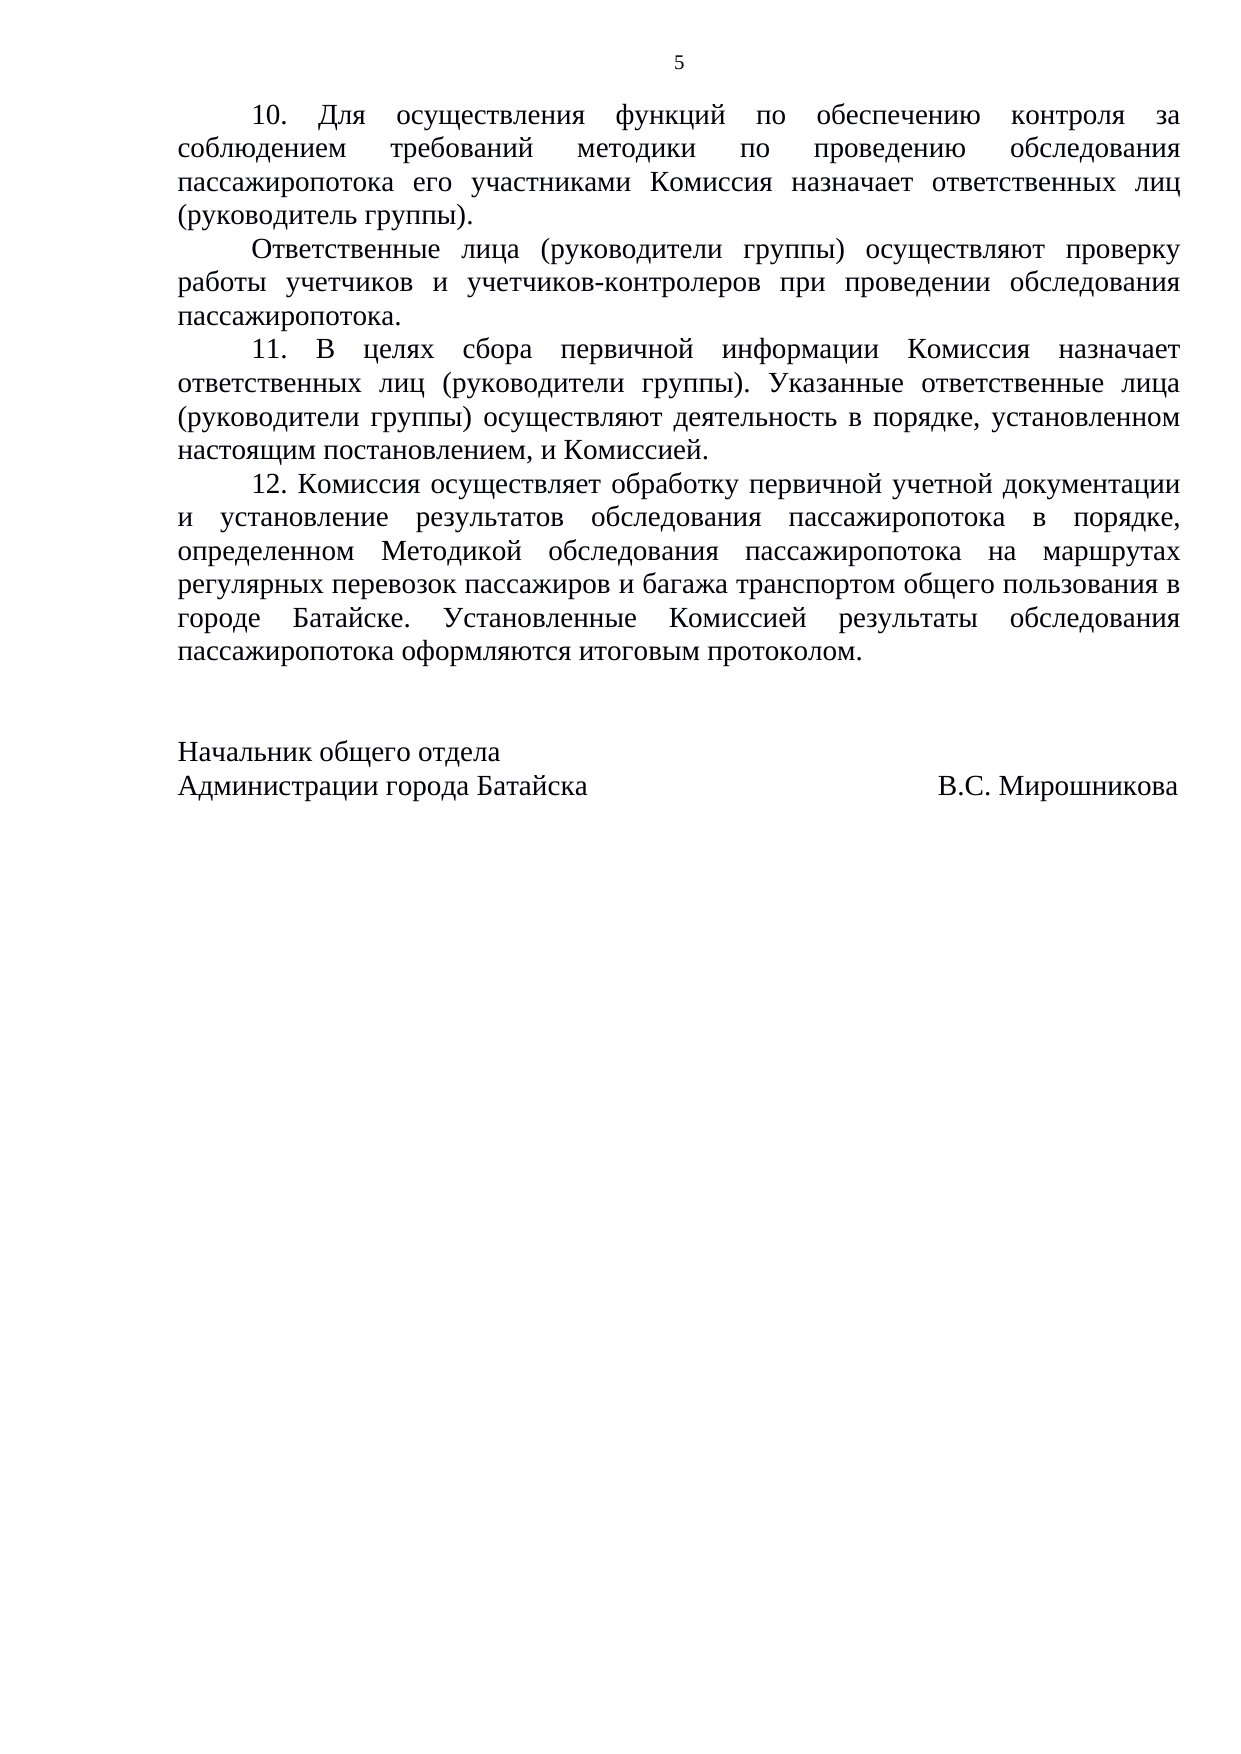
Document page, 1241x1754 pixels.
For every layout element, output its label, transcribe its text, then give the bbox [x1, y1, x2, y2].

text 11. В целях сбора первичной информации Комиссия назначает ответственных лиц (руководители группы). Указанные ответственные лица (руководители группы) осуществляют деятельность в порядке, установленном настоящим постановлением, и Комиссией. [177, 332, 1181, 466]
text Начальник общего отдела [177, 734, 1181, 768]
text Ответственные лица (руководители группы) осуществляют проверку работы учетчиков и учетчиков-контролеров при проведении обследования пассажиропотока. [177, 231, 1181, 332]
text Администрации города Батайска В.С. Мирошникова [177, 768, 1181, 801]
text 10. Для осуществления функций по обеспечению контроля за соблюдением требований методики по проведению обследования пассажиропотока его участниками Комиссия назначает ответственных лиц (руководитель группы). [177, 97, 1181, 231]
text 12. Комиссия осуществляет обработку первичной учетной документации и установление результатов обследования пассажиропотока в порядке, определенном Методикой обследования пассажиропотока на маршрутах регулярных перевозок пассажиров и багажа транспортом общего пользования в городе Батайске. Установленные Комиссией результаты обследования пассажиропотока оформляются итоговым протоколом. [177, 466, 1181, 667]
